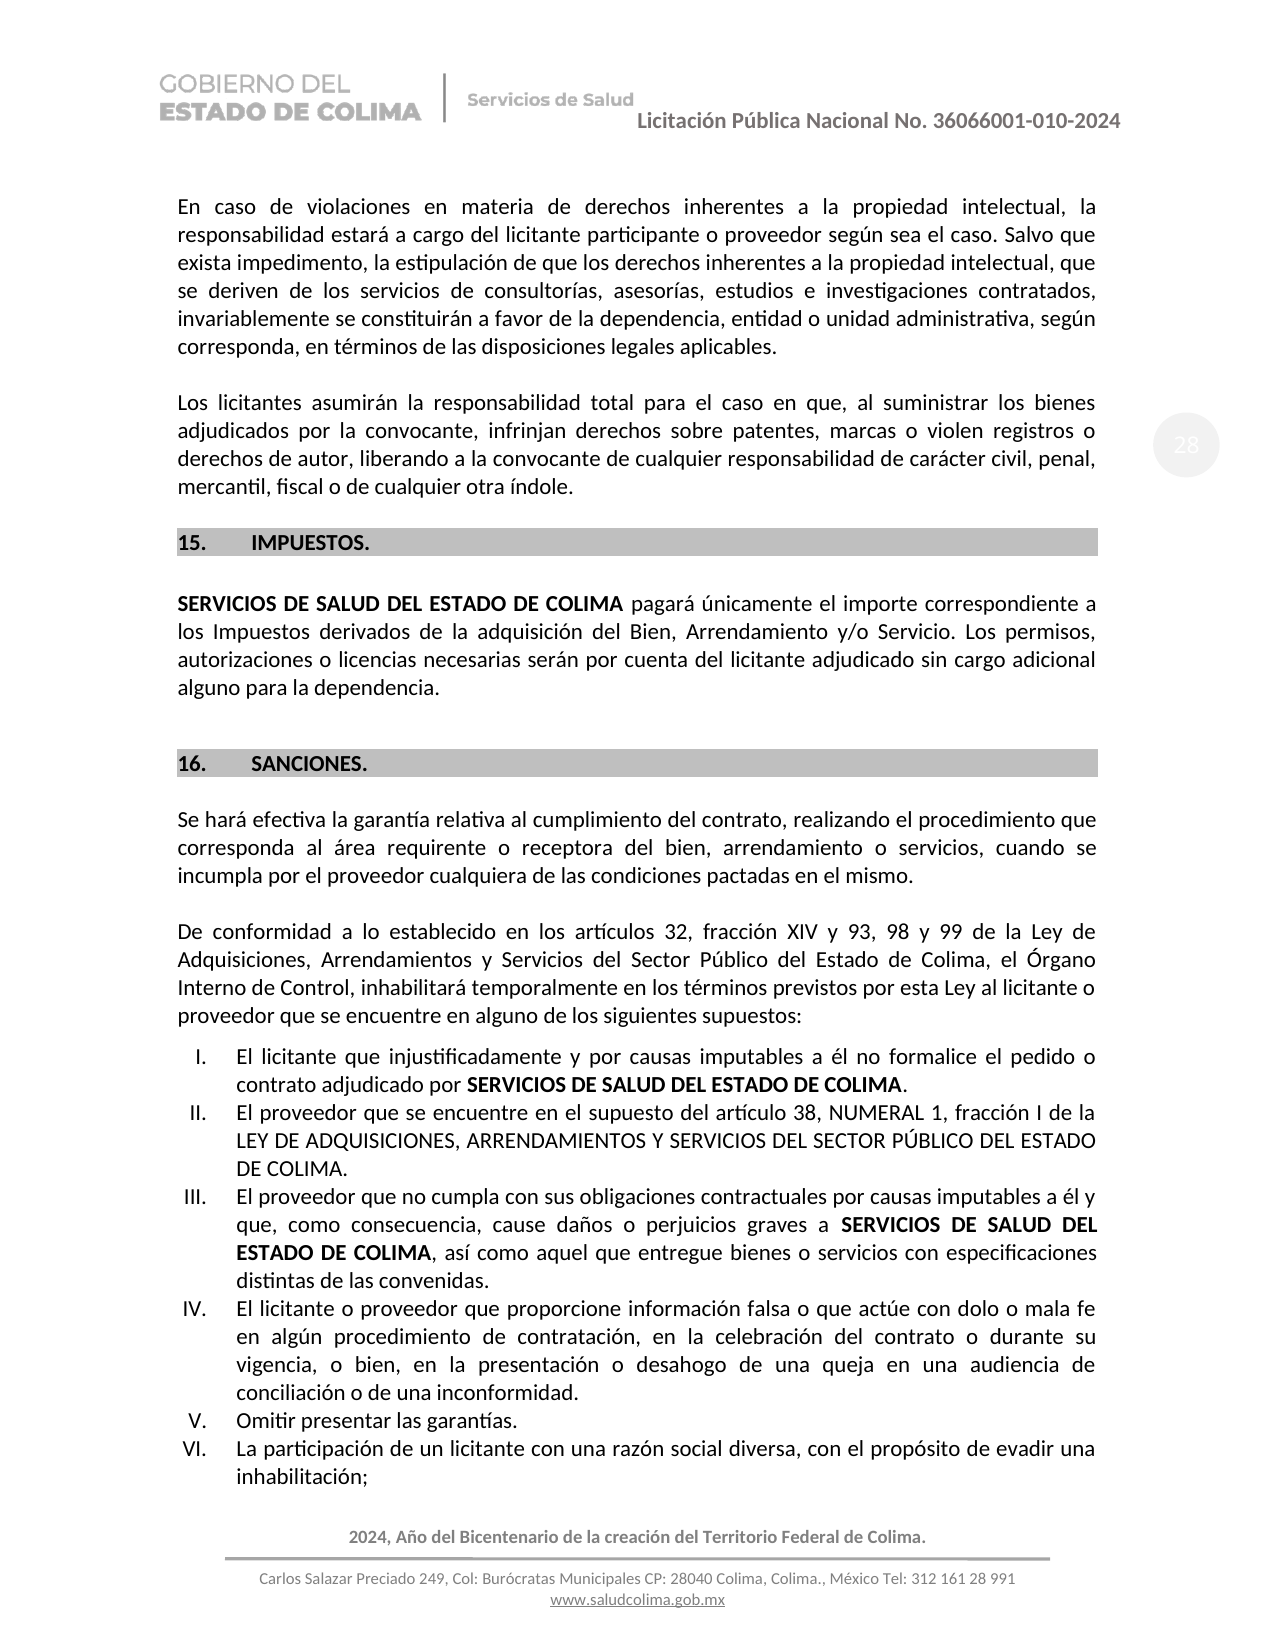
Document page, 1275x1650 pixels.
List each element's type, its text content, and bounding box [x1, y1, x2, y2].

list Omitir presentar las garantías. [207, 1406, 1098, 1434]
text Los licitantes asumirán la responsabilidad total para el caso en que, al suministrar los bienes adjudicados por la convocante, infrinjan derechos sobre patentes, marcas o violen registros o derechos de autor, liberando a la convocante de cualquier responsabilidad de carácter civil, penal, mercantil, fiscal o de cualquier otra índole. [177, 388, 1098, 500]
text 16. SANCIONES. [177, 749, 1098, 777]
text Se hará efectiva la garantía relativa al cumplimiento del contrato, realizando el procedimiento que corresponda al área requirente o receptora del bien, arrendamiento o servicios, cuando se incumpla por el proveedor cualquiera de las condiciones pactadas en el mismo. [177, 805, 1098, 889]
list El licitante que injustificadamente y por causas imputables a él no formalice el pedido o contrato adjudicado por SERVICIOS DE SALUD DEL ESTADO DE COLIMA. [207, 1042, 1098, 1098]
text De conformidad a lo establecido en los artículos 32, fracción XIV y 93, 98 y 99 de la Ley de Adquisiciones, Arrendamientos y Servicios del Sector Público del Estado de Colima, el Órgano Interno de Control, inhabilitará temporalmente en los términos previstos por esta Ley al licitante o proveedor que se encuentre en alguno de los siguientes supuestos: [177, 917, 1098, 1029]
text En caso de violaciones en materia de derechos inherentes a la propiedad intelectual, la responsabilidad estará a cargo del licitante participante o proveedor según sea el caso. Salvo que exista impedimento, la estipulación de que los derechos inherentes a la propiedad intelectual, que se deriven de los servicios de consultorías, asesorías, estudios e investigaciones contratados, invariablemente se constituirán a favor de la dependencia, entidad o unidad administrativa, según corresponda, en términos de las disposiciones legales aplicables. [177, 192, 1098, 360]
list El licitante o proveedor que proporcione información falsa o que actúe con dolo o mala fe en algún procedimiento de contratación, en la celebración del contrato o durante su vigencia, o bien, en la presentación o desahogo de una queja en una audiencia de conciliación o de una inconformidad. [207, 1294, 1098, 1406]
list El proveedor que se encuentre en el supuesto del artículo 38, NUMERAL 1, fracción I de la LEY DE ADQUISICIONES, ARRENDAMIENTOS Y SERVICIOS DEL SECTOR PÚBLICO DEL ESTADO DE COLIMA. [207, 1098, 1098, 1182]
list La participación de un licitante con una razón social diversa, con el propósito de evadir una inhabilitación; [207, 1434, 1098, 1490]
picture [62, 56, 732, 160]
text SERVICIOS DE SALUD DEL ESTADO DE COLIMA pagará únicamente el importe correspondiente a los Impuestos derivados de la adquisición del Bien, Arrendamiento y/o Servicio. Los permisos, autorizaciones o licencias necesarias serán por cuenta del licitante adjudicado sin cargo adicional alguno para la dependencia. [177, 589, 1098, 701]
text 15. IMPUESTOS. [177, 528, 1098, 556]
list El proveedor que no cumpla con sus obligaciones contractuales por causas imputables a él y que, como consecuencia, cause daños o perjuicios graves a SERVICIOS DE SALUD DEL ESTADO DE COLIMA, así como aquel que entregue bienes o servicios con especificaciones distintas de las convenidas. [207, 1182, 1098, 1294]
